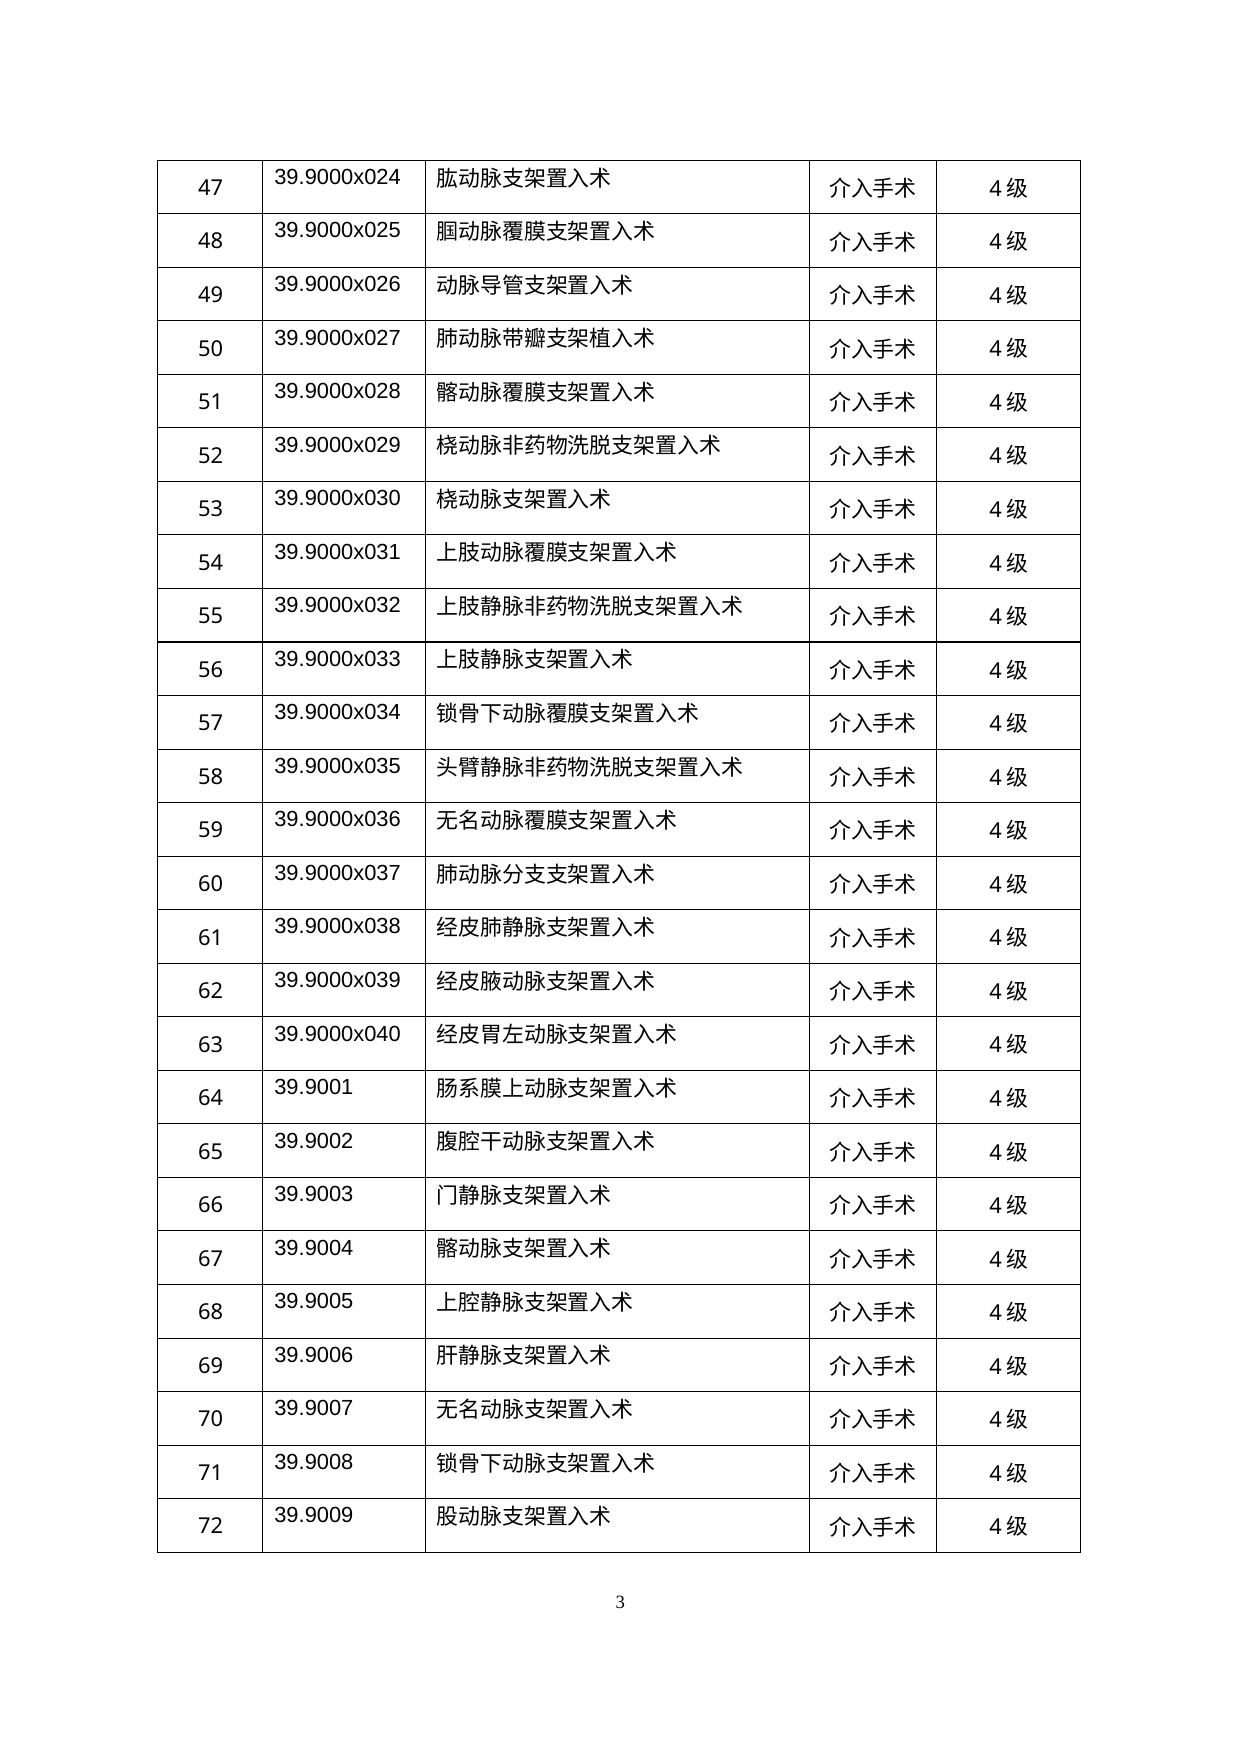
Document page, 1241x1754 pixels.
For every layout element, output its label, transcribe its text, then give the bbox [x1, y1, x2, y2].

table_cell 4级 [937, 803, 1080, 856]
table_cell 56 [158, 643, 262, 695]
table_cell 介入手术 [810, 857, 936, 909]
table_cell 39.9006 [263, 1339, 425, 1391]
table_cell 介入手术 [810, 803, 936, 856]
table_cell 4级 [937, 643, 1080, 695]
table_cell 4级 [937, 964, 1080, 1016]
table_cell 腹腔干动脉支架置入术 [426, 1124, 809, 1177]
table_cell 71 [158, 1446, 262, 1498]
table_cell 54 [158, 535, 262, 588]
table_cell 头臂静脉非药物洗脱支架置入术 [426, 750, 809, 802]
table_cell 介入手术 [810, 1446, 936, 1498]
table_cell 介入手术 [810, 589, 936, 641]
table_cell 介入手术 [810, 482, 936, 534]
table_cell 39.9004 [263, 1231, 425, 1284]
table_cell 4级 [937, 696, 1080, 748]
table_cell 上肢静脉支架置入术 [426, 643, 809, 695]
table_cell 介入手术 [810, 321, 936, 374]
table_cell 39.9005 [263, 1285, 425, 1337]
table_cell 4级 [937, 321, 1080, 374]
table_cell 介入手术 [810, 1231, 936, 1284]
table_cell 39.9000x024 [263, 161, 425, 213]
table_cell 39.9009 [263, 1499, 425, 1552]
table_cell 48 [158, 214, 262, 267]
table_cell 桡动脉支架置入术 [426, 482, 809, 534]
table_cell 4级 [937, 482, 1080, 534]
table_cell 39.9000x037 [263, 857, 425, 909]
table_cell 4级 [937, 1017, 1080, 1070]
table_cell 髂动脉覆膜支架置入术 [426, 375, 809, 427]
table_cell 64 [158, 1071, 262, 1123]
table_cell 39.9000x031 [263, 535, 425, 588]
table_cell 介入手术 [810, 268, 936, 320]
table_cell 52 [158, 428, 262, 481]
table_cell 4级 [937, 750, 1080, 802]
table_cell 39.9000x033 [263, 643, 425, 695]
table_cell 门静脉支架置入术 [426, 1178, 809, 1230]
table_cell 介入手术 [810, 1339, 936, 1391]
table_cell 介入手术 [810, 1124, 936, 1177]
table_cell 4级 [937, 535, 1080, 588]
table_cell 39.9000x038 [263, 910, 425, 963]
table_cell 39.9000x030 [263, 482, 425, 534]
table_cell 经皮肺静脉支架置入术 [426, 910, 809, 963]
table_cell 53 [158, 482, 262, 534]
table_cell 59 [158, 803, 262, 856]
table_cell 肱动脉支架置入术 [426, 161, 809, 213]
table_cell 61 [158, 910, 262, 963]
table_cell 39.9000x039 [263, 964, 425, 1016]
table_cell 介入手术 [810, 214, 936, 267]
table_cell 65 [158, 1124, 262, 1177]
table_cell 介入手术 [810, 1017, 936, 1070]
table_cell 经皮腋动脉支架置入术 [426, 964, 809, 1016]
table_cell 39.9000x040 [263, 1017, 425, 1070]
table_cell 58 [158, 750, 262, 802]
table_cell 57 [158, 696, 262, 748]
table_cell 腘动脉覆膜支架置入术 [426, 214, 809, 267]
table_cell 动脉导管支架置入术 [426, 268, 809, 320]
table_cell 50 [158, 321, 262, 374]
table_cell 70 [158, 1392, 262, 1444]
table_cell 39.9003 [263, 1178, 425, 1230]
table_cell 39.9000x034 [263, 696, 425, 748]
table_cell 72 [158, 1499, 262, 1552]
table_cell 39.9001 [263, 1071, 425, 1123]
table_cell 股动脉支架置入术 [426, 1499, 809, 1552]
table_cell 介入手术 [810, 375, 936, 427]
table_cell 47 [158, 161, 262, 213]
table_cell 4级 [937, 1124, 1080, 1177]
table_cell 68 [158, 1285, 262, 1337]
table_cell 4级 [937, 1071, 1080, 1123]
table_cell 无名动脉覆膜支架置入术 [426, 803, 809, 856]
table_cell 介入手术 [810, 535, 936, 588]
table_cell 4级 [937, 161, 1080, 213]
table_cell 介入手术 [810, 1178, 936, 1230]
table_cell 介入手术 [810, 161, 936, 213]
table_cell 67 [158, 1231, 262, 1284]
table_cell 肺动脉分支支架置入术 [426, 857, 809, 909]
table_cell 介入手术 [810, 964, 936, 1016]
table_cell 上肢动脉覆膜支架置入术 [426, 535, 809, 588]
table_cell 69 [158, 1339, 262, 1391]
table_cell 4级 [937, 428, 1080, 481]
table_cell 4级 [937, 268, 1080, 320]
table_cell 39.9000x026 [263, 268, 425, 320]
table_cell 4级 [937, 1285, 1080, 1337]
table_cell 锁骨下动脉覆膜支架置入术 [426, 696, 809, 748]
table_cell 介入手术 [810, 696, 936, 748]
table_cell 66 [158, 1178, 262, 1230]
table_cell 4级 [937, 1392, 1080, 1444]
table_cell 39.9000x036 [263, 803, 425, 856]
table_cell 39.9000x028 [263, 375, 425, 427]
table_cell 上腔静脉支架置入术 [426, 1285, 809, 1337]
table_cell 49 [158, 268, 262, 320]
table_cell 39.9000x027 [263, 321, 425, 374]
table_cell 4级 [937, 857, 1080, 909]
table_cell 63 [158, 1017, 262, 1070]
table_cell 无名动脉支架置入术 [426, 1392, 809, 1444]
table_cell 62 [158, 964, 262, 1016]
table_cell 介入手术 [810, 643, 936, 695]
table_cell 39.9000x029 [263, 428, 425, 481]
table_cell 介入手术 [810, 428, 936, 481]
table_cell 髂动脉支架置入术 [426, 1231, 809, 1284]
table_cell 51 [158, 375, 262, 427]
table_cell 经皮胃左动脉支架置入术 [426, 1017, 809, 1070]
table_cell 锁骨下动脉支架置入术 [426, 1446, 809, 1498]
table_cell 桡动脉非药物洗脱支架置入术 [426, 428, 809, 481]
table_cell 介入手术 [810, 910, 936, 963]
table_cell 39.9000x025 [263, 214, 425, 267]
table_cell 4级 [937, 1499, 1080, 1552]
table_cell 介入手术 [810, 1285, 936, 1337]
table_cell 介入手术 [810, 750, 936, 802]
table_cell 4级 [937, 214, 1080, 267]
table_cell 介入手术 [810, 1392, 936, 1444]
table_cell 39.9002 [263, 1124, 425, 1177]
table_cell 介入手术 [810, 1071, 936, 1123]
table_cell 60 [158, 857, 262, 909]
table_cell 4级 [937, 589, 1080, 641]
table_cell 4级 [937, 1178, 1080, 1230]
table_cell 4级 [937, 375, 1080, 427]
table_cell 上肢静脉非药物洗脱支架置入术 [426, 589, 809, 641]
table_cell 39.9008 [263, 1446, 425, 1498]
table_cell 肝静脉支架置入术 [426, 1339, 809, 1391]
table_cell 4级 [937, 1339, 1080, 1391]
table_cell 肺动脉带瓣支架植入术 [426, 321, 809, 374]
table_cell 39.9007 [263, 1392, 425, 1444]
table_cell 4级 [937, 910, 1080, 963]
table_cell 4级 [937, 1231, 1080, 1284]
table_cell 4级 [937, 1446, 1080, 1498]
table_cell 39.9000x035 [263, 750, 425, 802]
table_cell 介入手术 [810, 1499, 936, 1552]
table_cell 39.9000x032 [263, 589, 425, 641]
table_cell 肠系膜上动脉支架置入术 [426, 1071, 809, 1123]
table_cell 55 [158, 589, 262, 641]
